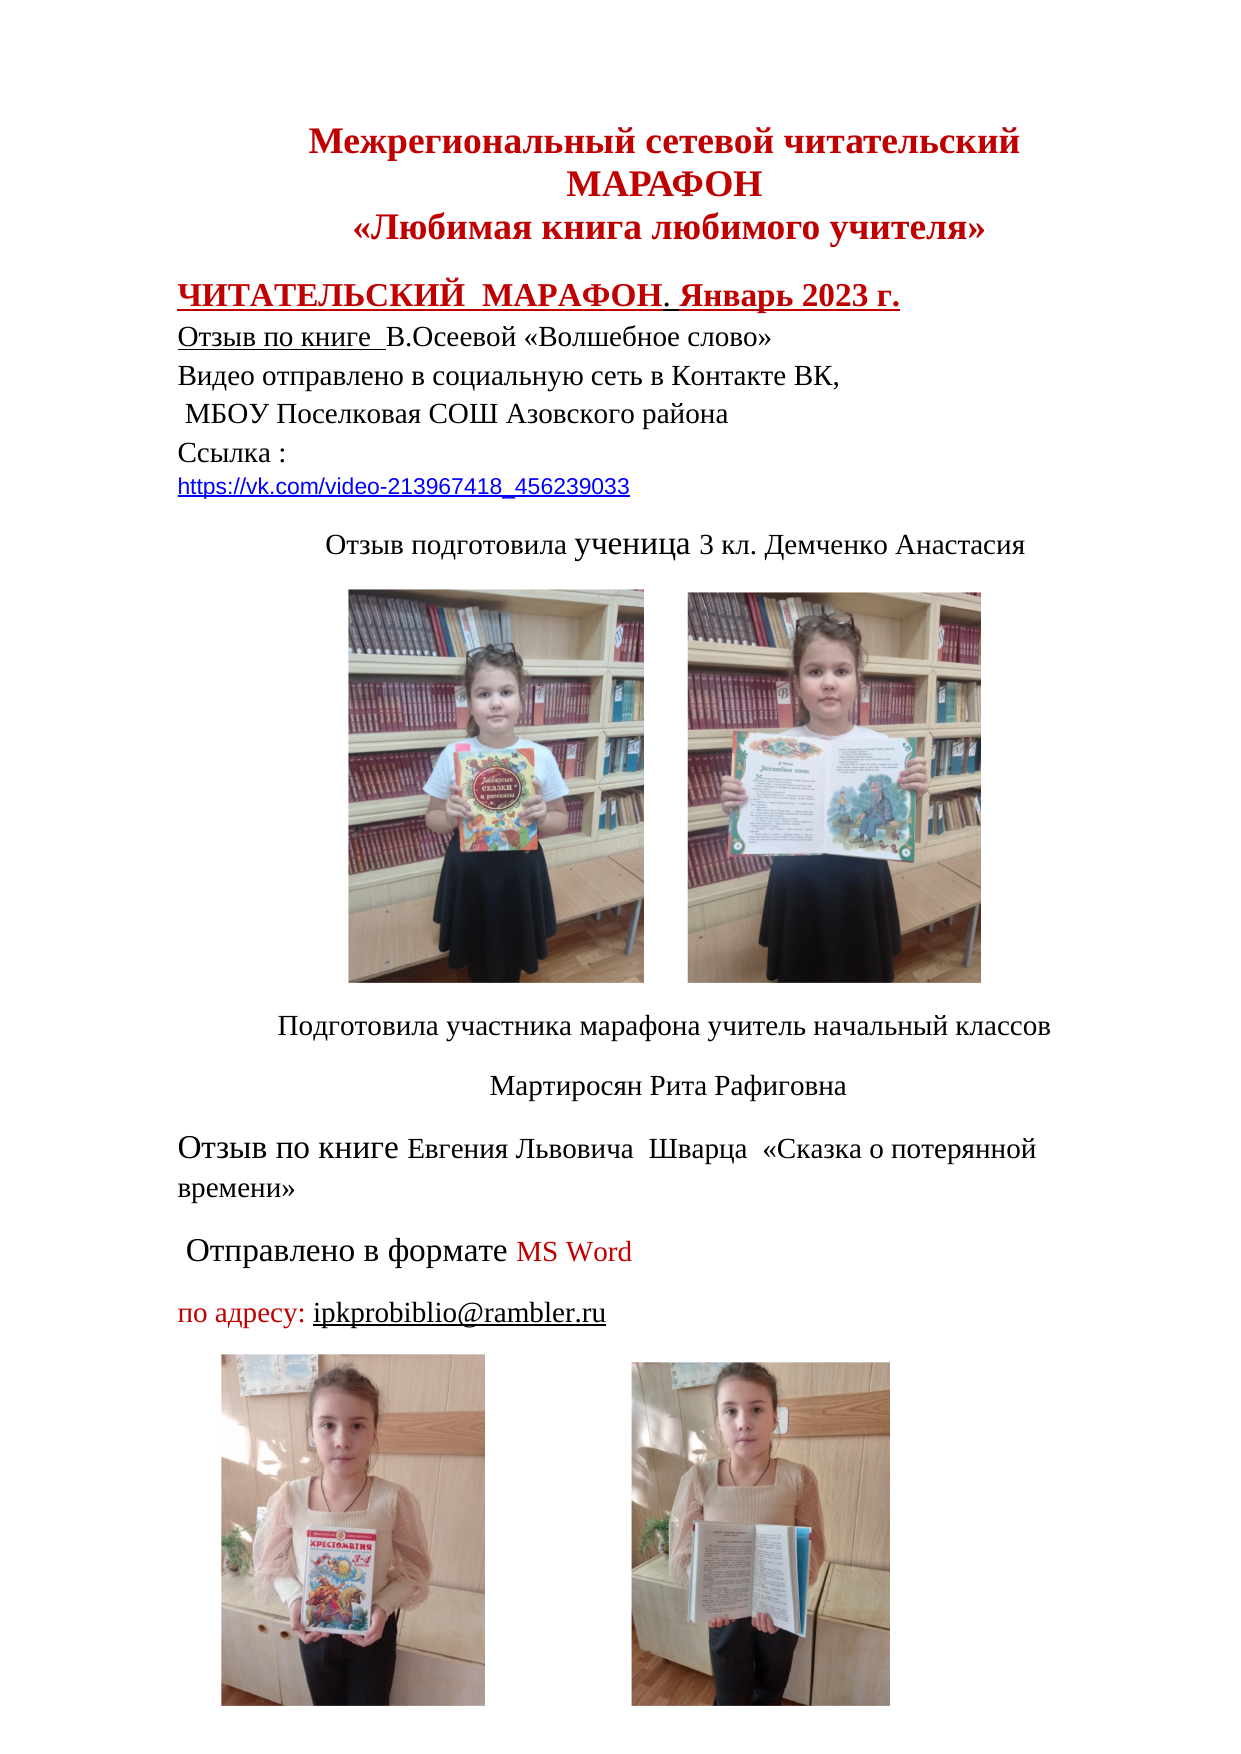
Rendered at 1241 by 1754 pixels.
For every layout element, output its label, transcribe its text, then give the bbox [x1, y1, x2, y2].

text Подготовила участника марафона учитель начальный классов [177, 1008, 1152, 1042]
text Отзыв подготовила ученица 3 кл. Демченко Анастасия [699, 524, 1152, 562]
text «Любимая книга любимого учителя» [177, 204, 1152, 247]
text Отзыв по книге В.Осеевой «Волшебное слово» [177, 319, 1152, 353]
text Отзыв по книге Евгения Львовича Шварца «Сказка о потерянной времени» [177, 1127, 1152, 1204]
picture [349, 590, 644, 982]
text Межрегиональный сетевой читательский [177, 118, 1152, 161]
text Ссылка : https://vk.com/video-213967418_456239033 [177, 435, 1152, 499]
text Отправлено в формате MS Word [516, 1230, 1152, 1268]
text МАРАФОН [177, 161, 1152, 204]
text ЧИТАТЕЛЬСКИЙ МАРАФОН. Январь 2023 г. [177, 276, 1152, 314]
text по адресу: ipkprobiblio@rambler.ru [177, 1295, 1152, 1328]
text МБОУ Поселковая СОШ Азовского района [177, 397, 1152, 430]
text Мартиросян Рита Рафиговна [177, 1068, 1152, 1101]
text Отзыв подготовила ученица 3 кл. Демченко Анастасия [194, 524, 574, 562]
picture [688, 593, 981, 982]
picture [632, 1363, 890, 1705]
picture [222, 1355, 485, 1705]
text Видео отправлено в социальную сеть в Контакте ВК, [177, 358, 1152, 392]
